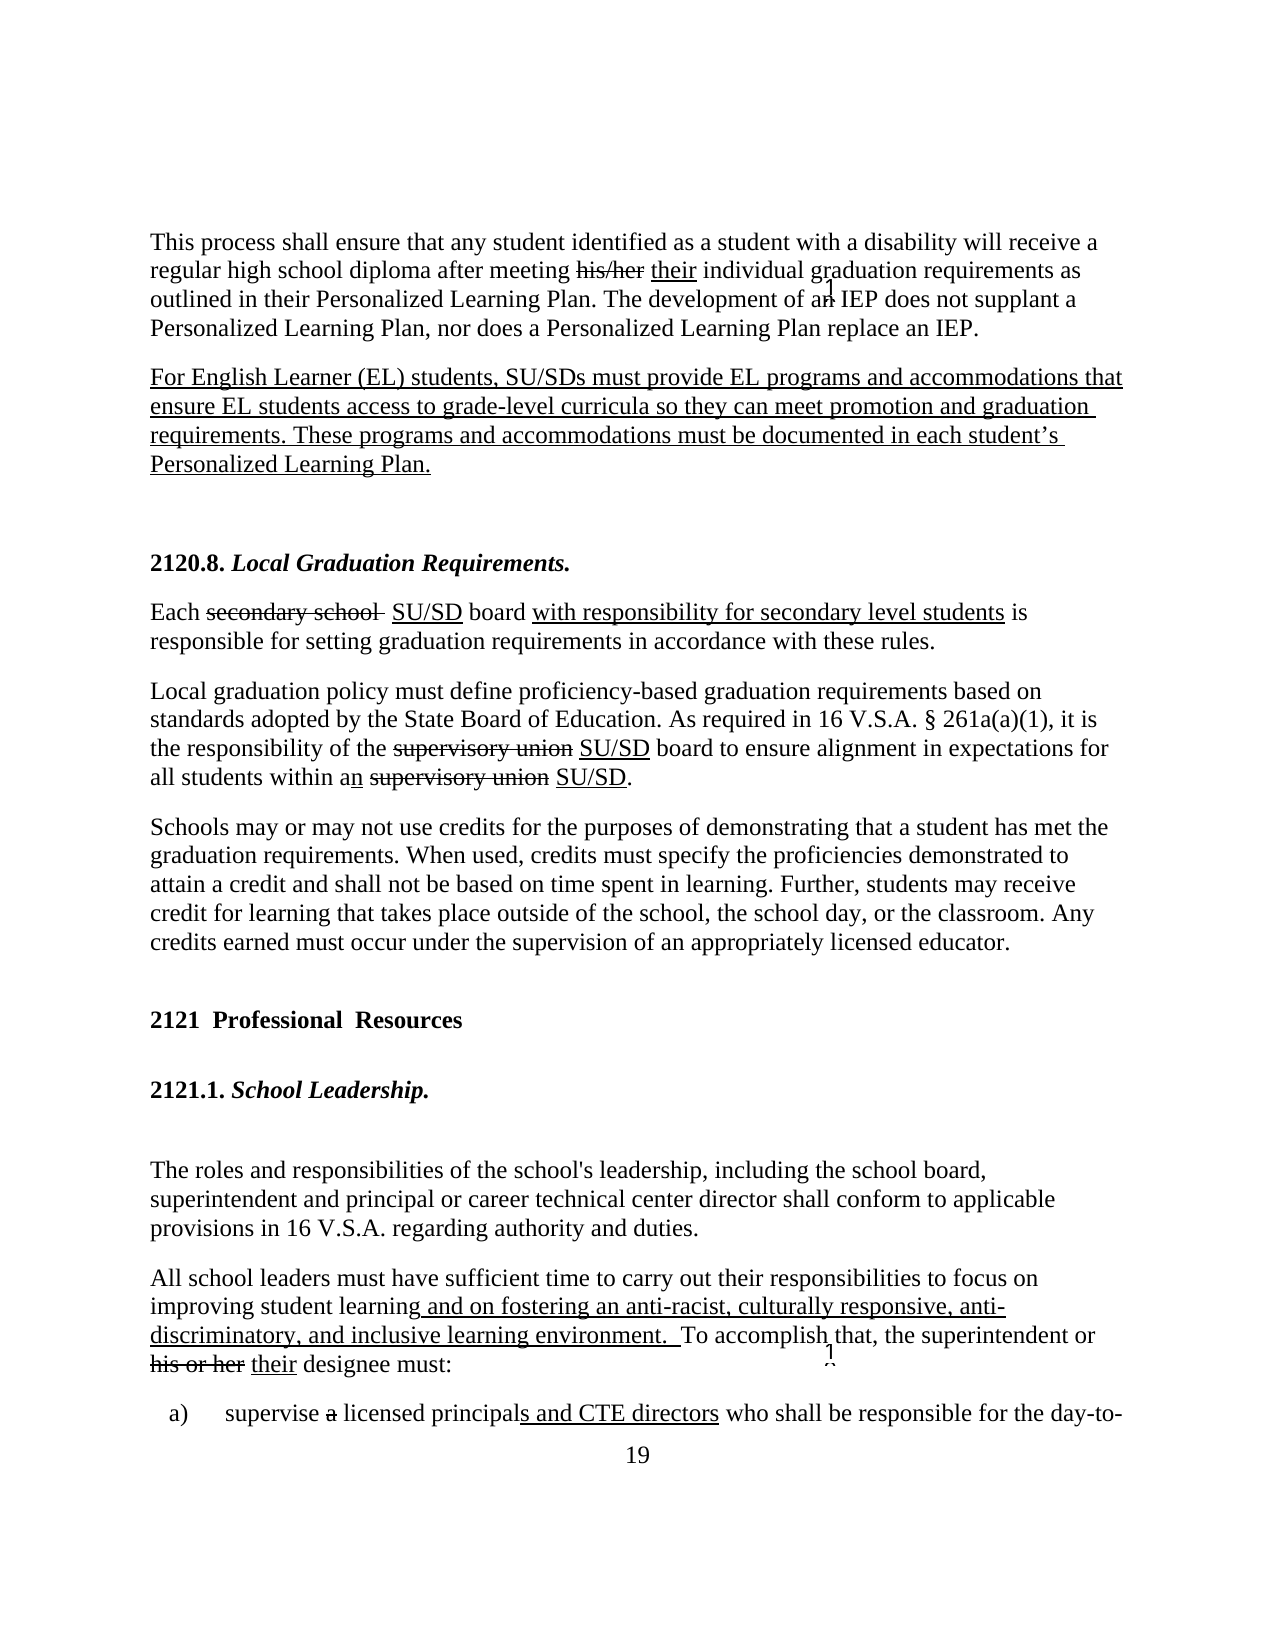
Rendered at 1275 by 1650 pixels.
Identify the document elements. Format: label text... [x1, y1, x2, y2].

text This process shall ensure that any student identified as a student with a disability will receive a regular high school diploma after meeting his/her their individual graduation requirements as outlined in their Personalized Learning Plan. The development of an IEP does not supplant a Personalized Learning Plan, nor does a Personalized Learning Plan replace an IEP. [150, 227, 1125, 342]
text Local graduation policy must define proficiency-based graduation requirements based on standards adopted by the State Board of Education. As required in 16 V.S.A. § 261a(a)(1), it is the responsibility of the supervisory union SU/SD board to ensure alignment in expectations for all students within an supervisory union SU/SD. [150, 676, 1125, 791]
subtitle 2121 Professional Resources [150, 1005, 1125, 1034]
subtitle 2120.8. Local Graduation Requirements. [150, 548, 1125, 577]
text The roles and responsibilities of the school's leadership, including the school board, superintendent and principal or career technical center director shall conform to applicable provisions in 16 V.S.A. regarding authority and duties. [150, 1156, 1125, 1242]
subtitle 2121.1. School Leadership. [150, 1075, 1125, 1104]
text All school leaders must have sufficient time to carry out their responsibilities to focus on improving student learning and on fostering an anti-racist, culturally responsive, anti-discriminatory, and inclusive learning environment. To accomplish that, the superintendent or his or her their designee must: [150, 1263, 1125, 1378]
text Each secondary school SU/SD board with responsibility for secondary level students is responsible for setting graduation requirements in accordance with these rules. [150, 597, 1125, 655]
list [169, 1398, 1125, 1427]
text Schools may or may not use credits for the purposes of demonstrating that a student has met the graduation requirements. When used, credits must specify the proficiencies demonstrated to attain a credit and shall not be based on time spent in learning. Further, students may receive credit for learning that takes place outside of the school, the school day, or the classroom. Any credits earned must occur under the supervision of an appropriately licensed educator. [150, 812, 1125, 955]
text For English Learner (EL) students, SU/SDs must provide EL programs and accommodations that ensure EL students access to grade-level curricula so they can meet promotion and graduation requirements. These programs and accommodations must be documented in each student’s Personalized Learning Plan. [150, 362, 1125, 477]
